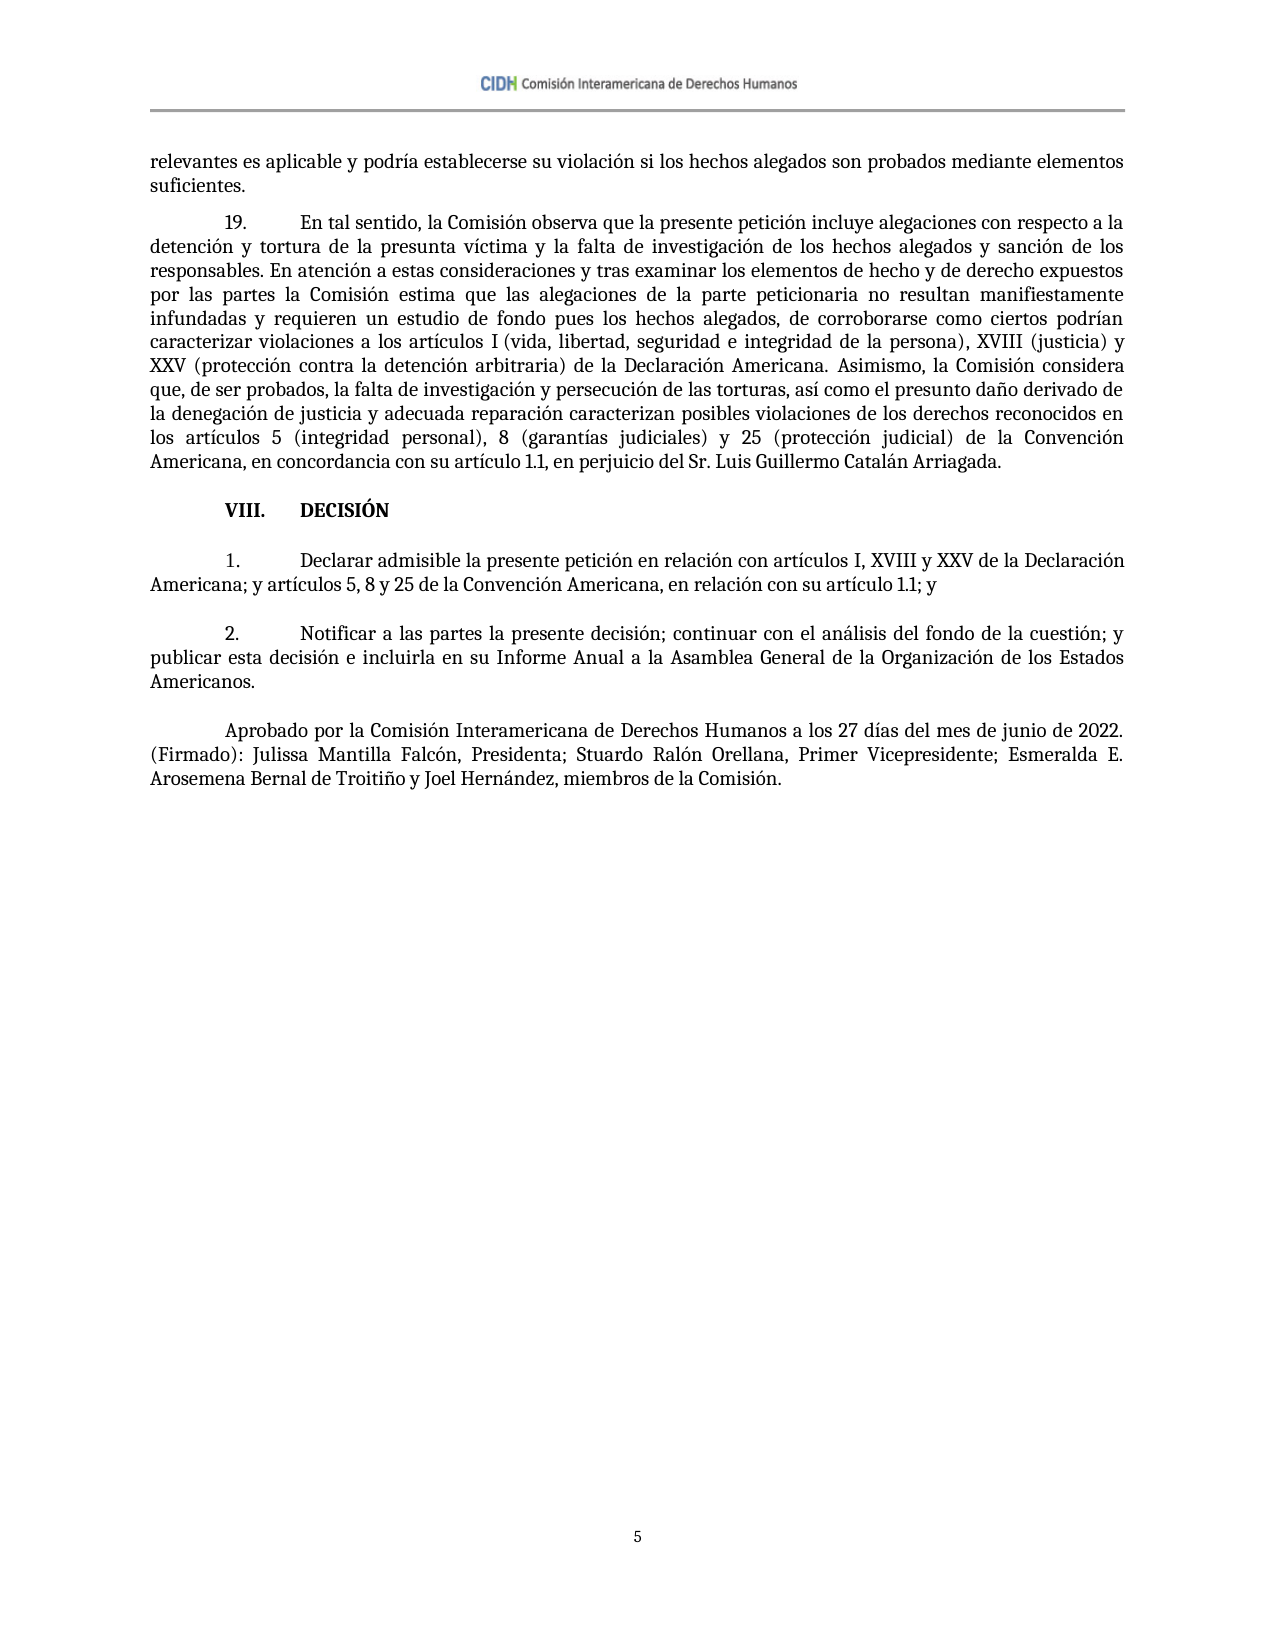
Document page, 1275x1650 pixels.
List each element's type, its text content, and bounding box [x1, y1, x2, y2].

list Declarar admisible la presente petición en relación con artículos I, XVIII y XXV de la Declaración Americana; y artículos 5, 8 y 25 de la Convención Americana, en relación con su artículo 1.1; y [150, 548, 1125, 597]
picture [475, 75, 800, 93]
list Notificar a las partes la presente decisión; continuar con el análisis del fondo de la cuestión; y publicar esta decisión e incluirla en su Informe Anual a la Asamblea General de la Organización de los Estados Americanos. [150, 622, 1125, 693]
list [150, 150, 1125, 198]
list En tal sentido, la Comisión observa que la presente petición incluye alegaciones con respecto a la detención y tortura de la presunta víctima y la falta de investigación de los hechos alegados y sanción de los responsables. En atención a estas consideraciones y tras examinar los elementos de hecho y de derecho expuestos por las partes la Comisión estima que las alegaciones de la parte peticionaria no resultan manifiestamente infundadas y requieren un estudio de fondo pues los hechos alegados, de corroborarse como ciertos podrían caracterizar violaciones a los artículos I (vida, libertad, seguridad e integridad de la persona), XVIII (justicia) y XXV (protección contra la detención arbitraria) de la Declaración Americana. Asimismo, la Comisión considera que, de ser probados, la falta de investigación y persecución de las torturas, así como el presunto daño derivado de la denegación de justicia y adecuada reparación caracterizan posibles violaciones de los derechos reconocidos en los artículos 5 (integridad personal), 8 (garantías judiciales) y 25 (protección judicial) de la Convención Americana, en concordancia con su artículo 1.1, en perjuicio del Sr. Luis Guillermo Catalán Arriagada. [150, 210, 1125, 474]
text Aprobado por la Comisión Interamericana de Derechos Humanos a los 27 días del mes de junio de 2022. (Firmado): Julissa Mantilla Falcón, Presidenta; Stuardo Ralón Orellana, Primer Vicepresidente; Esmeralda E. Arosemena Bernal de Troitiño y Joel Hernández, miembros de la Comisión. [150, 718, 1125, 790]
list VIII. DECISIÓN [225, 499, 1125, 523]
